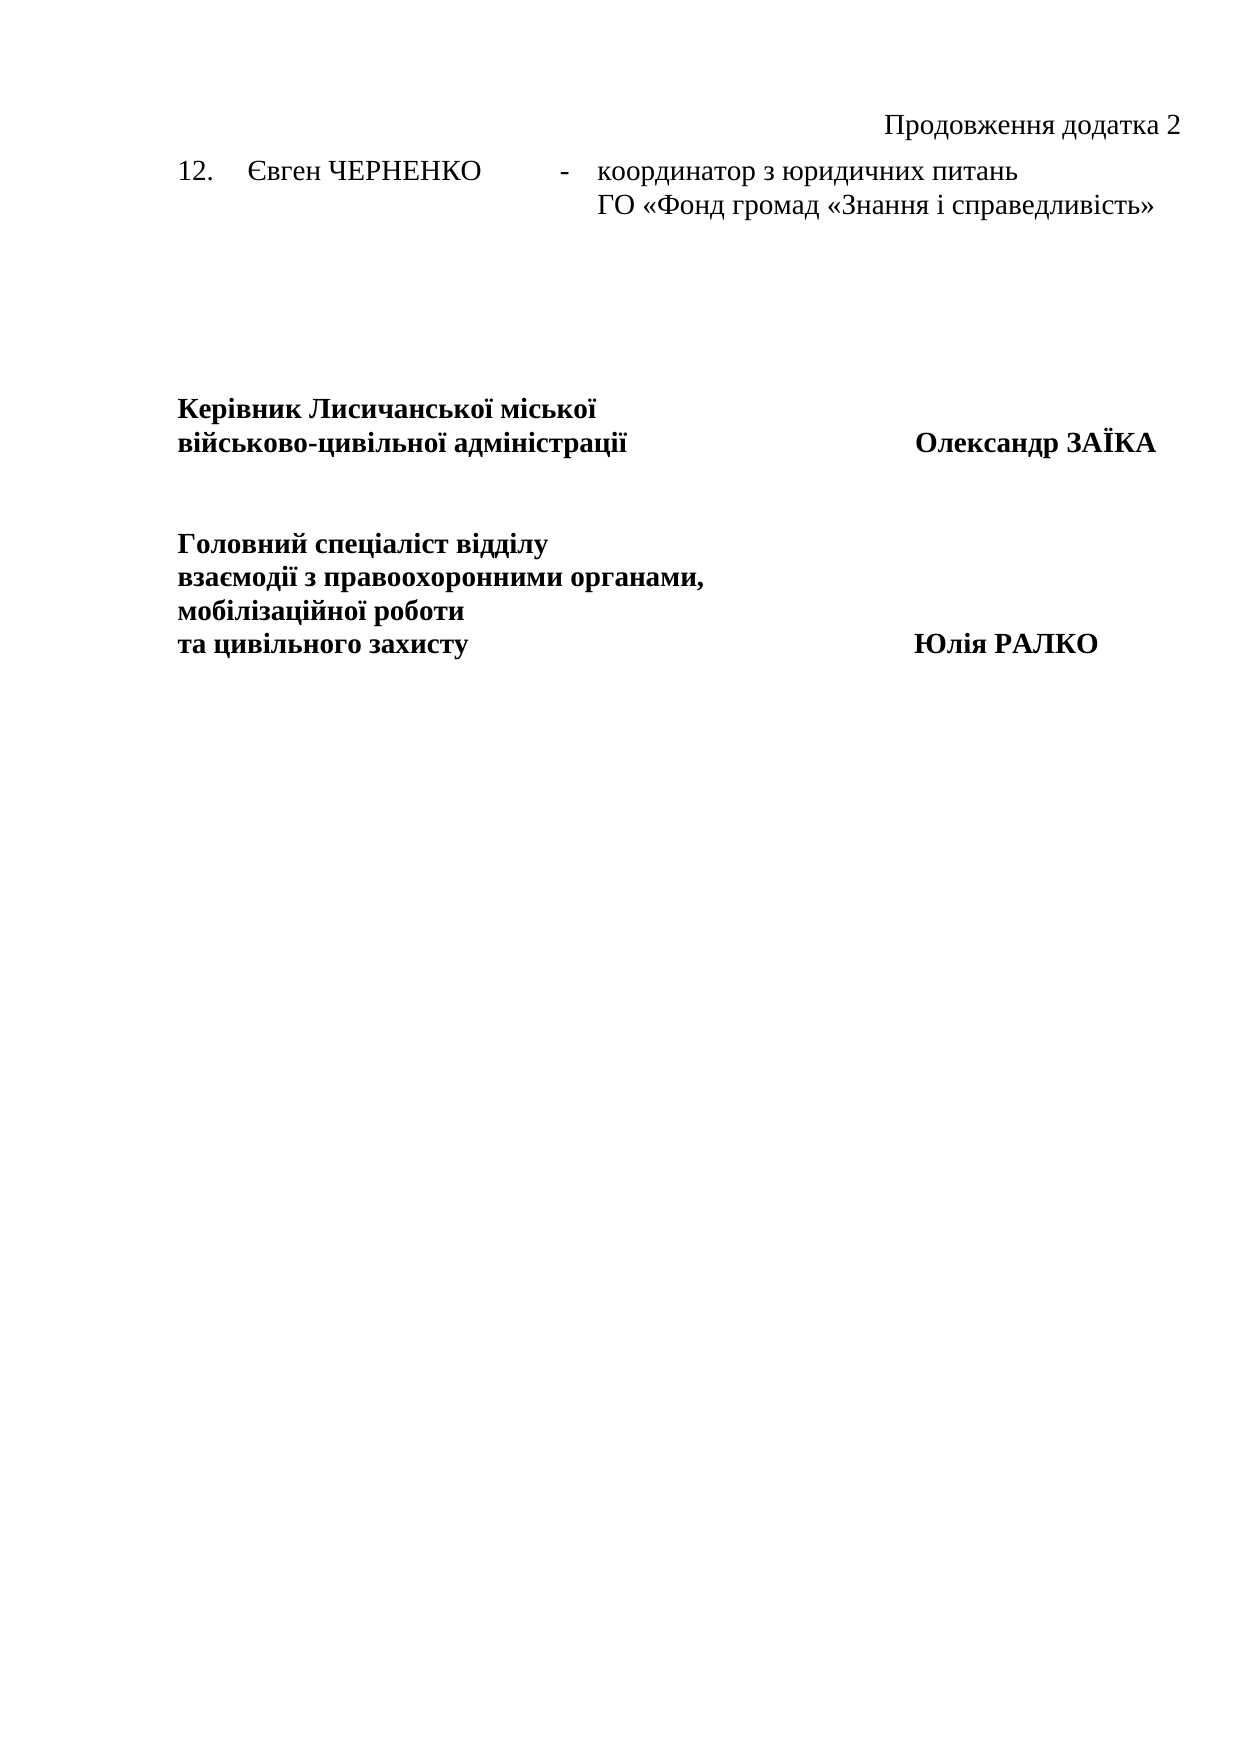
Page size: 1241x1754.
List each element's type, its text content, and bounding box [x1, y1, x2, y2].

text Керівник Лисичанської міської [177, 392, 1181, 425]
text військово-цивільної адміністрації Олександр ЗАЇКА [177, 425, 1181, 459]
table_header Євген ЧЕРНЕНКО [236, 153, 546, 224]
table_header 12. [166, 153, 236, 224]
text Головний спеціаліст відділу [177, 526, 1181, 559]
text та цивільного захисту Юлія РАЛКО [177, 626, 1181, 660]
text взаємодії з правоохоронними органами, [177, 559, 1181, 593]
table_header координатор з юридичних питань ГО «Фонд громад «Знання і справедливість» [546, 153, 1192, 224]
text Продовження додатка 2 [177, 107, 1181, 141]
text мобілізаційної роботи [177, 593, 1181, 626]
